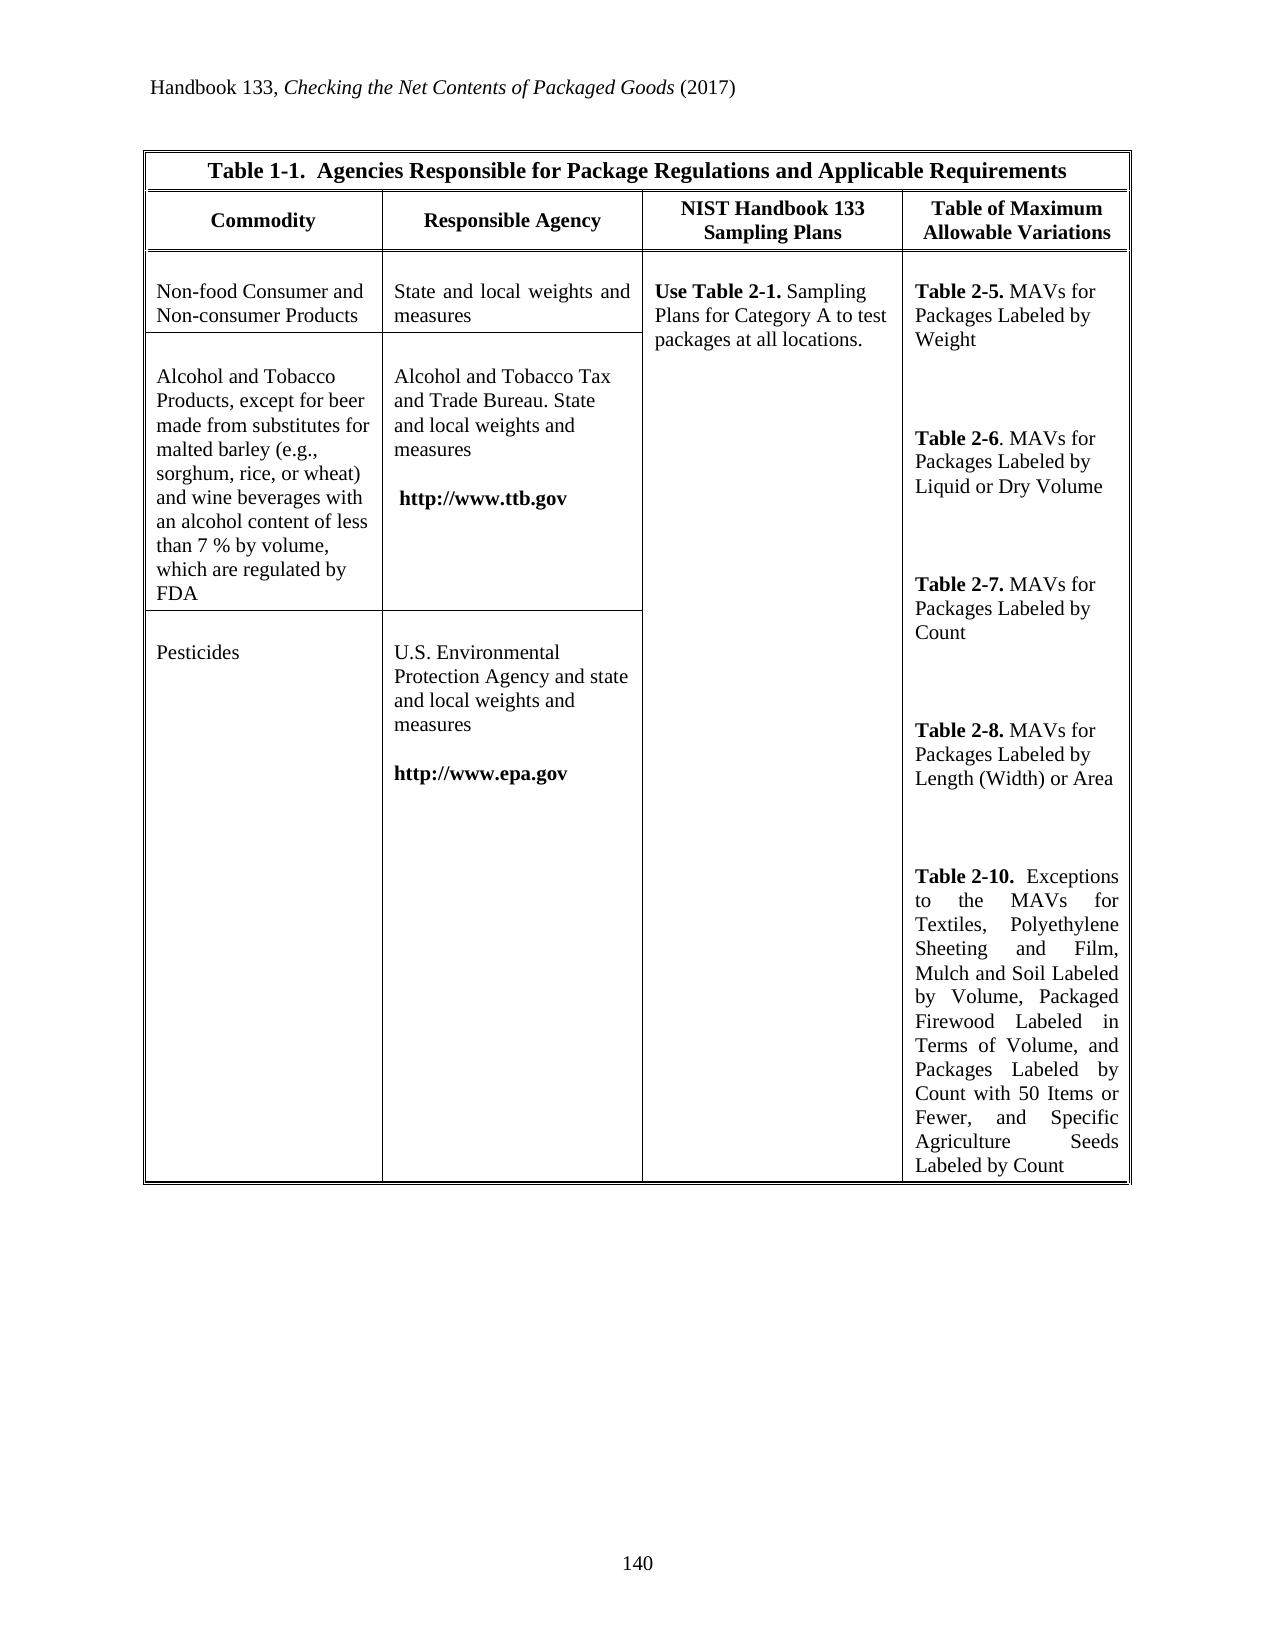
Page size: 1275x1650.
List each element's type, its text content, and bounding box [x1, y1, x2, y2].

table_cell State and local weights and measures [383, 252, 642, 332]
table_cell NIST Handbook 133 Sampling Plans [643, 192, 902, 249]
table_cell Responsible Agency [383, 192, 642, 249]
table_cell Pesticides [146, 611, 382, 1181]
table_cell Alcohol and Tobacco Products, except for beer made from substitutes for malted barley (e.g., sorghum, rice, or wheat) and wine beverages with an alcohol content of less than 7 % by volume, which are regulated by FDA [146, 333, 382, 609]
table_cell Alcohol and Tobacco Tax and Trade Bureau. State and local weights and measures http://www.ttb.gov [383, 333, 642, 609]
table_cell U.S. Environmental Protection Agency and state and local weights and measures http://www.epa.gov [383, 611, 642, 1181]
table_header Table 1-1. Agencies Responsible for Package Regulations and Applicable Requirements [146, 153, 1129, 188]
table_cell Table of Maximum Allowable Variations [903, 189, 1129, 249]
table_cell Commodity [146, 189, 382, 249]
table_cell Use Table 2-1. Sampling Plans for Category A to test packages at all locations. [643, 252, 902, 1181]
table_cell Non-food Consumer and Non-consumer Products [146, 249, 382, 332]
